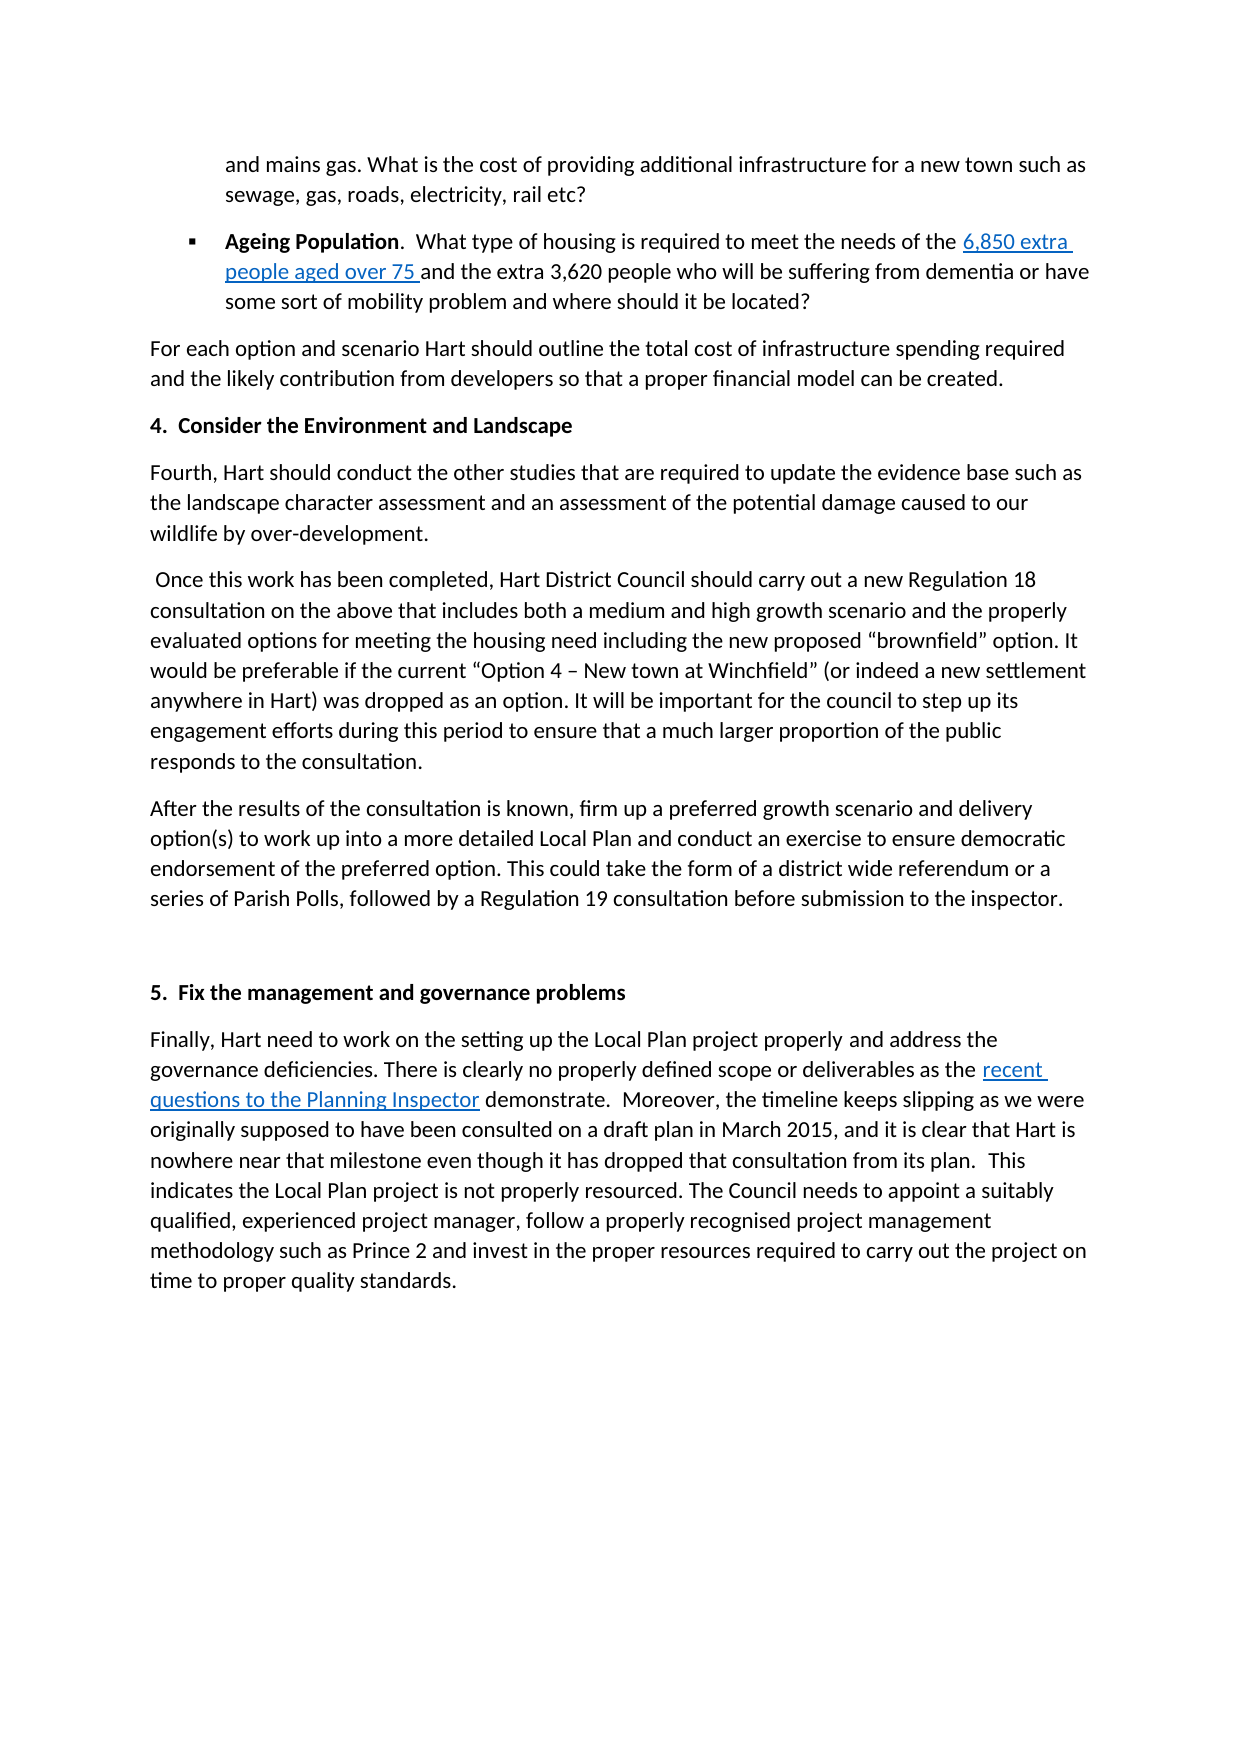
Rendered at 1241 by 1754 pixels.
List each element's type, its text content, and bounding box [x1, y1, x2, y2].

text Finally, Hart need to work on the setting up the Local Plan project properly and address the governance deficiencies. There is clearly no properly defined scope or deliverables as the recent questions to the Planning Inspector demonstrate. Moreover, the timeline keeps slipping as we were originally supposed to have been consulted on a draft plan in March 2015, and it is clear that Hart is nowhere near that milestone even though it has dropped that consultation from its plan. This indicates the Local Plan project is not properly resourced. The Council needs to appoint a suitably qualified, experienced project manager, follow a properly recognised project management methodology such as Prince 2 and invest in the proper resources required to carry out the project on time to proper quality standards. [150, 1025, 1090, 1295]
text 5. Fix the management and governance problems [150, 978, 1090, 1006]
text For each option and scenario Hart should outline the total cost of infrastructure spending required and the likely contribution from developers so that a proper financial model can be created. [150, 334, 1090, 393]
text Fourth, Hart should conduct the other studies that are required to update the evidence base such as the landscape character assessment and an assessment of the potential damage caused to our wildlife by over-development. [150, 458, 1090, 547]
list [187, 150, 1090, 208]
text 4. Consider the Environment and Landscape [150, 411, 1090, 439]
text Once this work has been completed, Hart District Council should carry out a new Regulation 18 consultation on the above that includes both a medium and high growth scenario and the properly evaluated options for meeting the housing need including the new proposed “brownfield” option. It would be preferable if the current “Option 4 – New town at Winchfield” (or indeed a new settlement anywhere in Hart) was dropped as an option. It will be important for the council to step up its engagement efforts during this period to ensure that a much larger proportion of the public responds to the consultation. [150, 566, 1090, 775]
list Ageing Population. What type of housing is required to meet the needs of the 6,850 extra people aged over 75 and the extra 3,620 people who will be suffering from dementia or have some sort of mobility problem and where should it be located? [187, 227, 1090, 316]
text After the results of the consultation is known, firm up a preferred growth scenario and delivery option(s) to work up into a more detailed Local Plan and conduct an exercise to ensure democratic endorsement of the preferred option. This could take the form of a district wide referendum or a series of Parish Polls, followed by a Regulation 19 consultation before submission to the inspector. [150, 794, 1090, 912]
